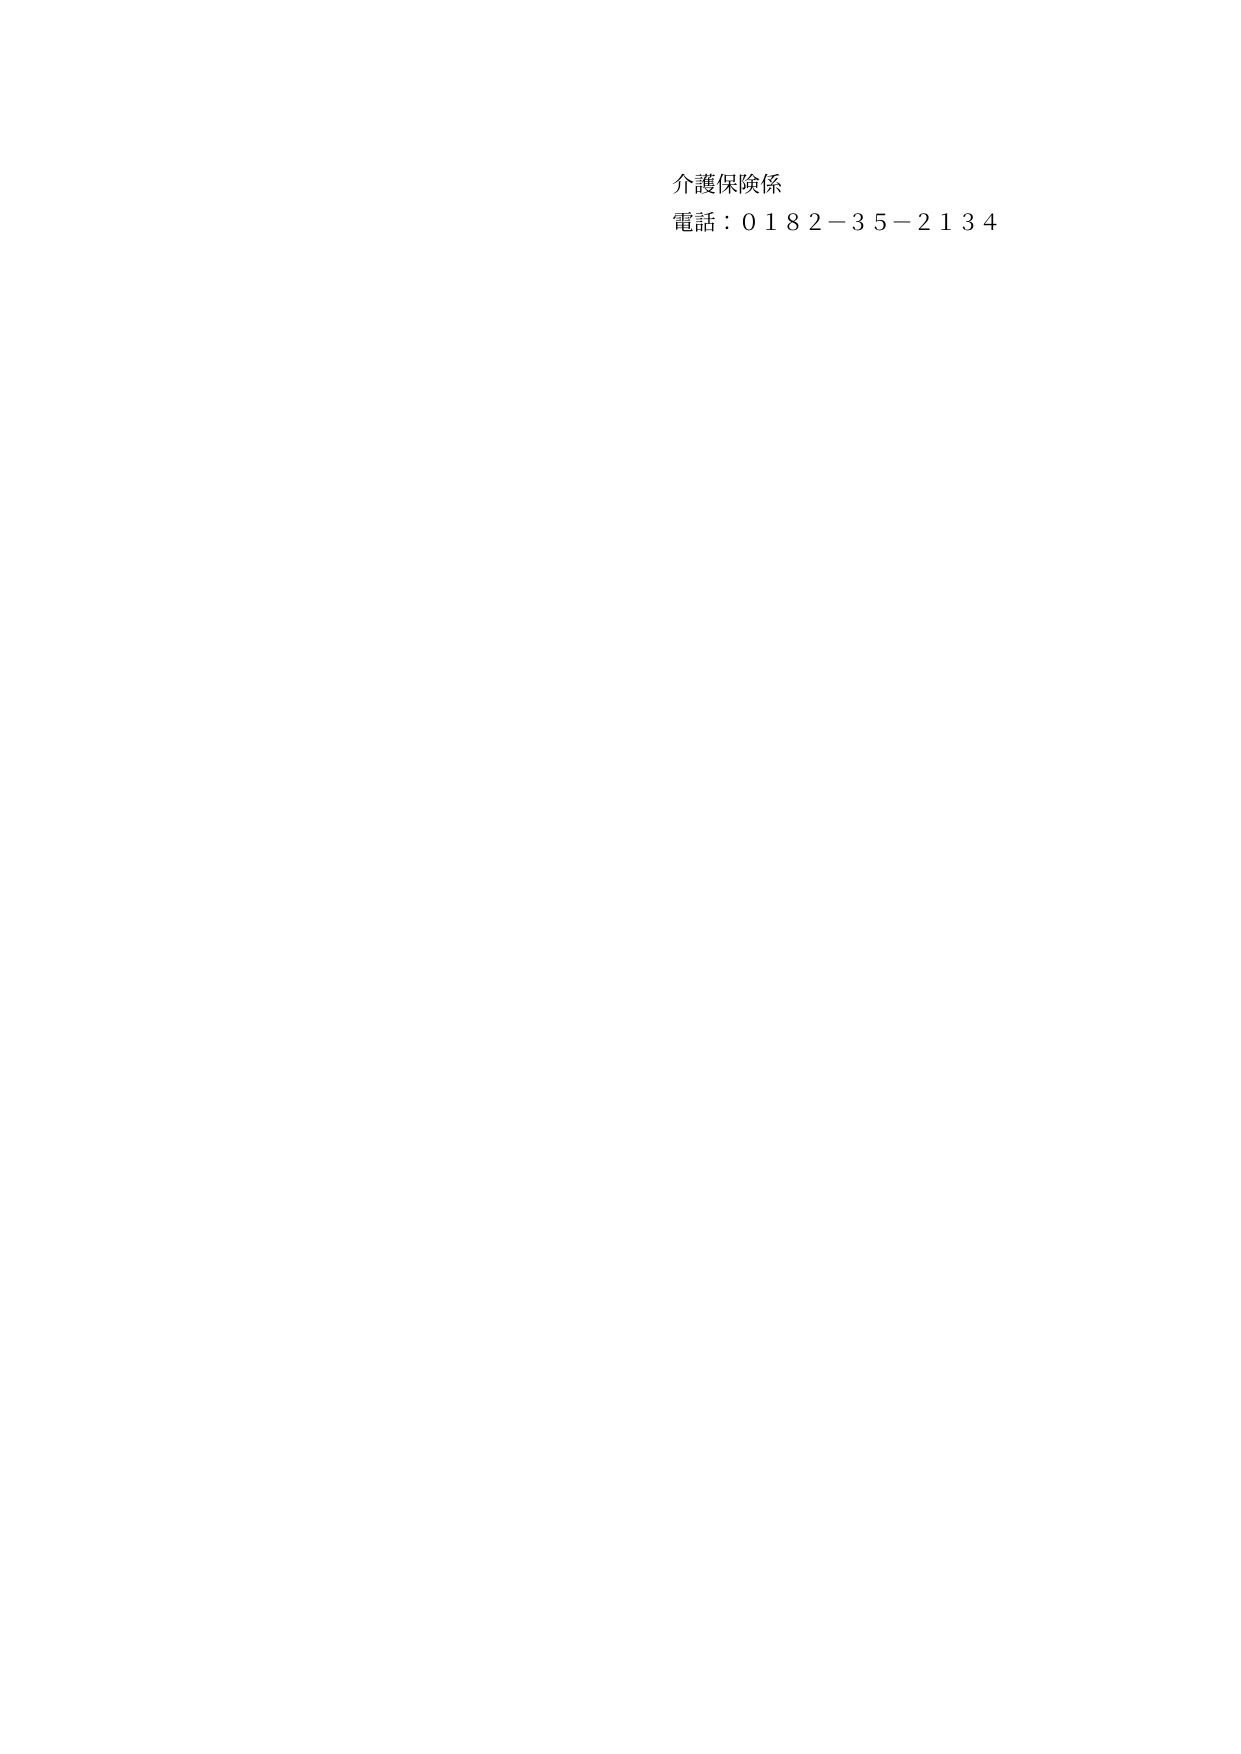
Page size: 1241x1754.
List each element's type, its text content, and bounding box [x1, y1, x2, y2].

text 介護保険係 [148, 164, 1092, 202]
text 電話：０１８２－３５－２１３４ [148, 202, 1092, 239]
